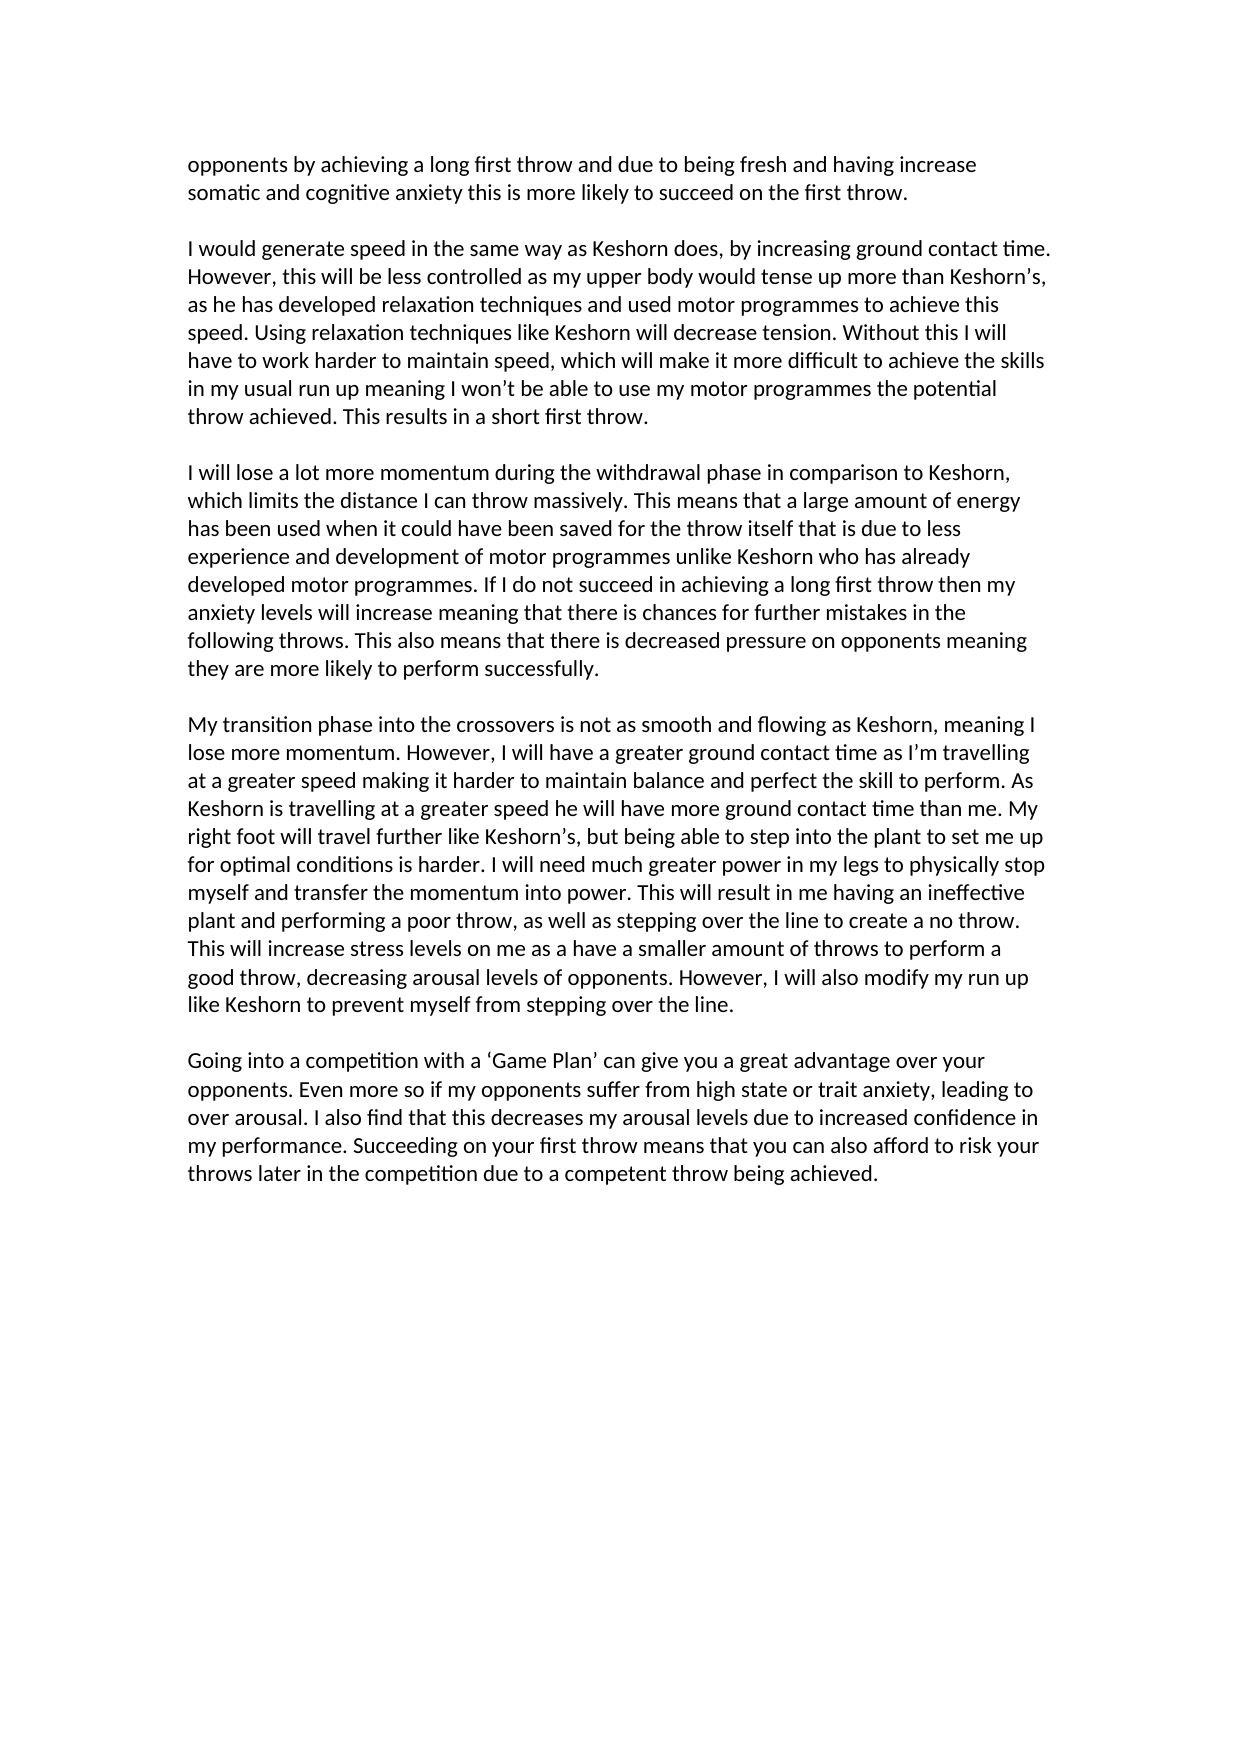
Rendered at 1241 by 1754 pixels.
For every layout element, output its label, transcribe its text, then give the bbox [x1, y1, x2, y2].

text Going into a competition with a ‘Game Plan’ can give you a great advantage over your opponents. Even more so if my opponents suffer from high state or trait anxiety, leading to over arousal. I also find that this decreases my arousal levels due to increased confidence in my performance. Succeeding on your first throw means that you can also afford to risk your throws later in the competition due to a competent throw being achieved. [187, 1047, 1053, 1187]
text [187, 150, 1053, 206]
text My transition phase into the crossovers is not as smooth and flowing as Keshorn, meaning I lose more momentum. However, I will have a greater ground contact time as I’m travelling at a greater speed making it harder to maintain balance and perfect the skill to perform. As Keshorn is travelling at a greater speed he will have more ground contact time than me. My right foot will travel further like Keshorn’s, but being able to step into the plant to set me up for optimal conditions is harder. I will need much greater power in my legs to physically stop myself and transfer the momentum into power. This will result in me having an ineffective plant and performing a poor throw, as well as stepping over the line to create a no throw. This will increase stress levels on me as a have a smaller amount of throws to perform a good throw, decreasing arousal levels of opponents. However, I will also modify my run up like Keshorn to prevent myself from stepping over the line. [187, 710, 1053, 1019]
text I would generate speed in the same way as Keshorn does, by increasing ground contact time. However, this will be less controlled as my upper body would tense up more than Keshorn’s, as he has developed relaxation techniques and used motor programmes to achieve this speed. Using relaxation techniques like Keshorn will decrease tension. Without this I will have to work harder to maintain speed, which will make it more difficult to achieve the skills in my usual run up meaning I won’t be able to use my motor programmes the potential throw achieved. This results in a short first throw. [187, 234, 1053, 430]
text I will lose a lot more momentum during the withdrawal phase in comparison to Keshorn, which limits the distance I can throw massively. This means that a large amount of energy has been used when it could have been saved for the throw itself that is due to less experience and development of motor programmes unlike Keshorn who has already developed motor programmes. If I do not succeed in achieving a long first throw then my anxiety levels will increase meaning that there is chances for further mistakes in the following throws. This also means that there is decreased pressure on opponents meaning they are more likely to perform successfully. [187, 458, 1053, 682]
